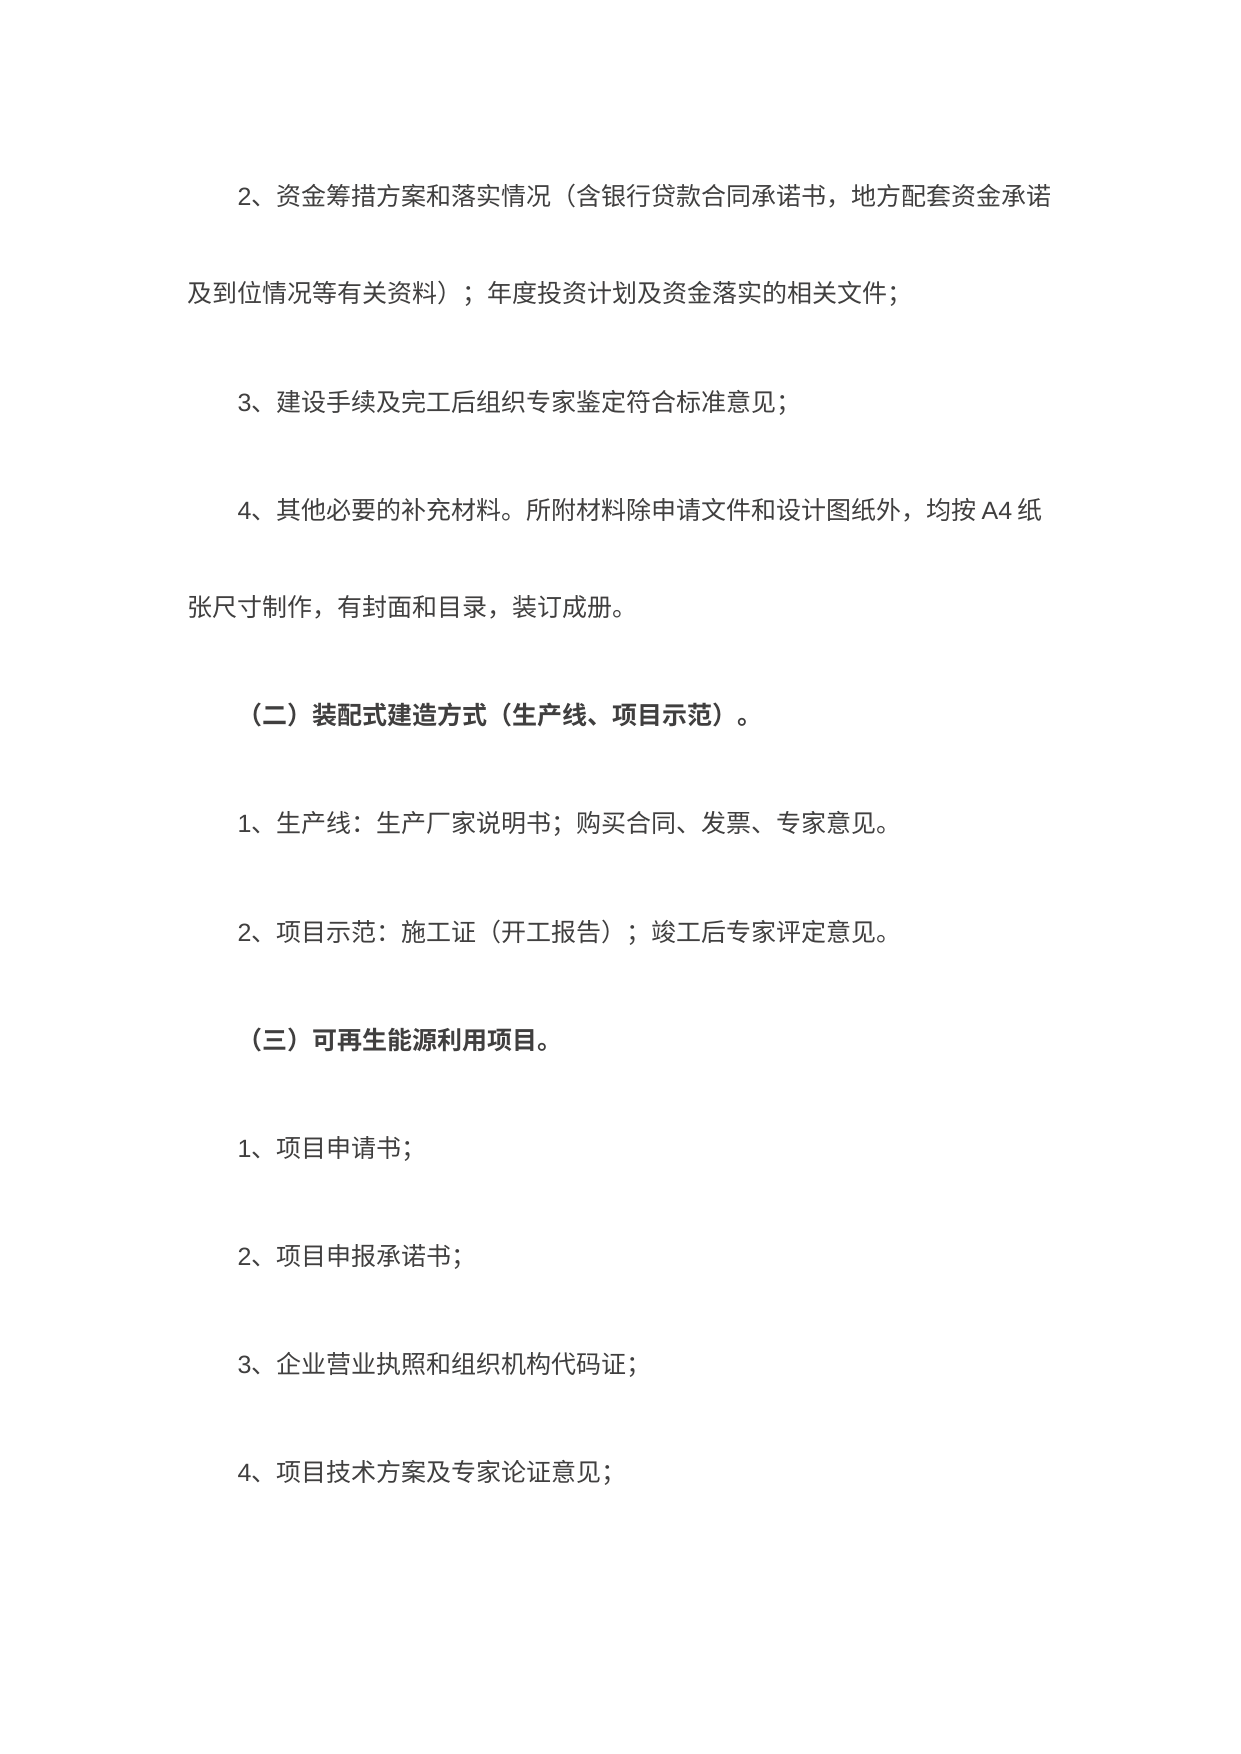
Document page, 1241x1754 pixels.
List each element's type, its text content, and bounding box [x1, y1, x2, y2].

text （三）可再生能源利用项目。 [187, 1006, 1053, 1071]
text （二）装配式建造方式（生产线、项目示范）。 [187, 681, 1053, 746]
text 3、建设手续及完工后组织专家鉴定符合标准意见； [187, 368, 1053, 433]
text 1、生产线：生产厂家说明书；购买合同、发票、专家意见。 [187, 789, 1053, 854]
text 4、项目技术方案及专家论证意见； [187, 1438, 1053, 1503]
text 2、项目示范：施工证（开工报告）；竣工后专家评定意见。 [187, 898, 1053, 963]
text 3、企业营业执照和组织机构代码证； [187, 1330, 1053, 1395]
text 1、项目申请书； [187, 1114, 1053, 1179]
text 2、资金筹措方案和落实情况（含银行贷款合同承诺书，地方配套资金承诺及到位情况等有关资料）；年度投资计划及资金落实的相关文件； [187, 162, 1053, 324]
text 4、其他必要的补充材料。所附材料除申请文件和设计图纸外，均按A4纸张尺寸制作，有封面和目录，装订成册。 [187, 476, 1053, 638]
text 2、项目申报承诺书； [187, 1222, 1053, 1287]
